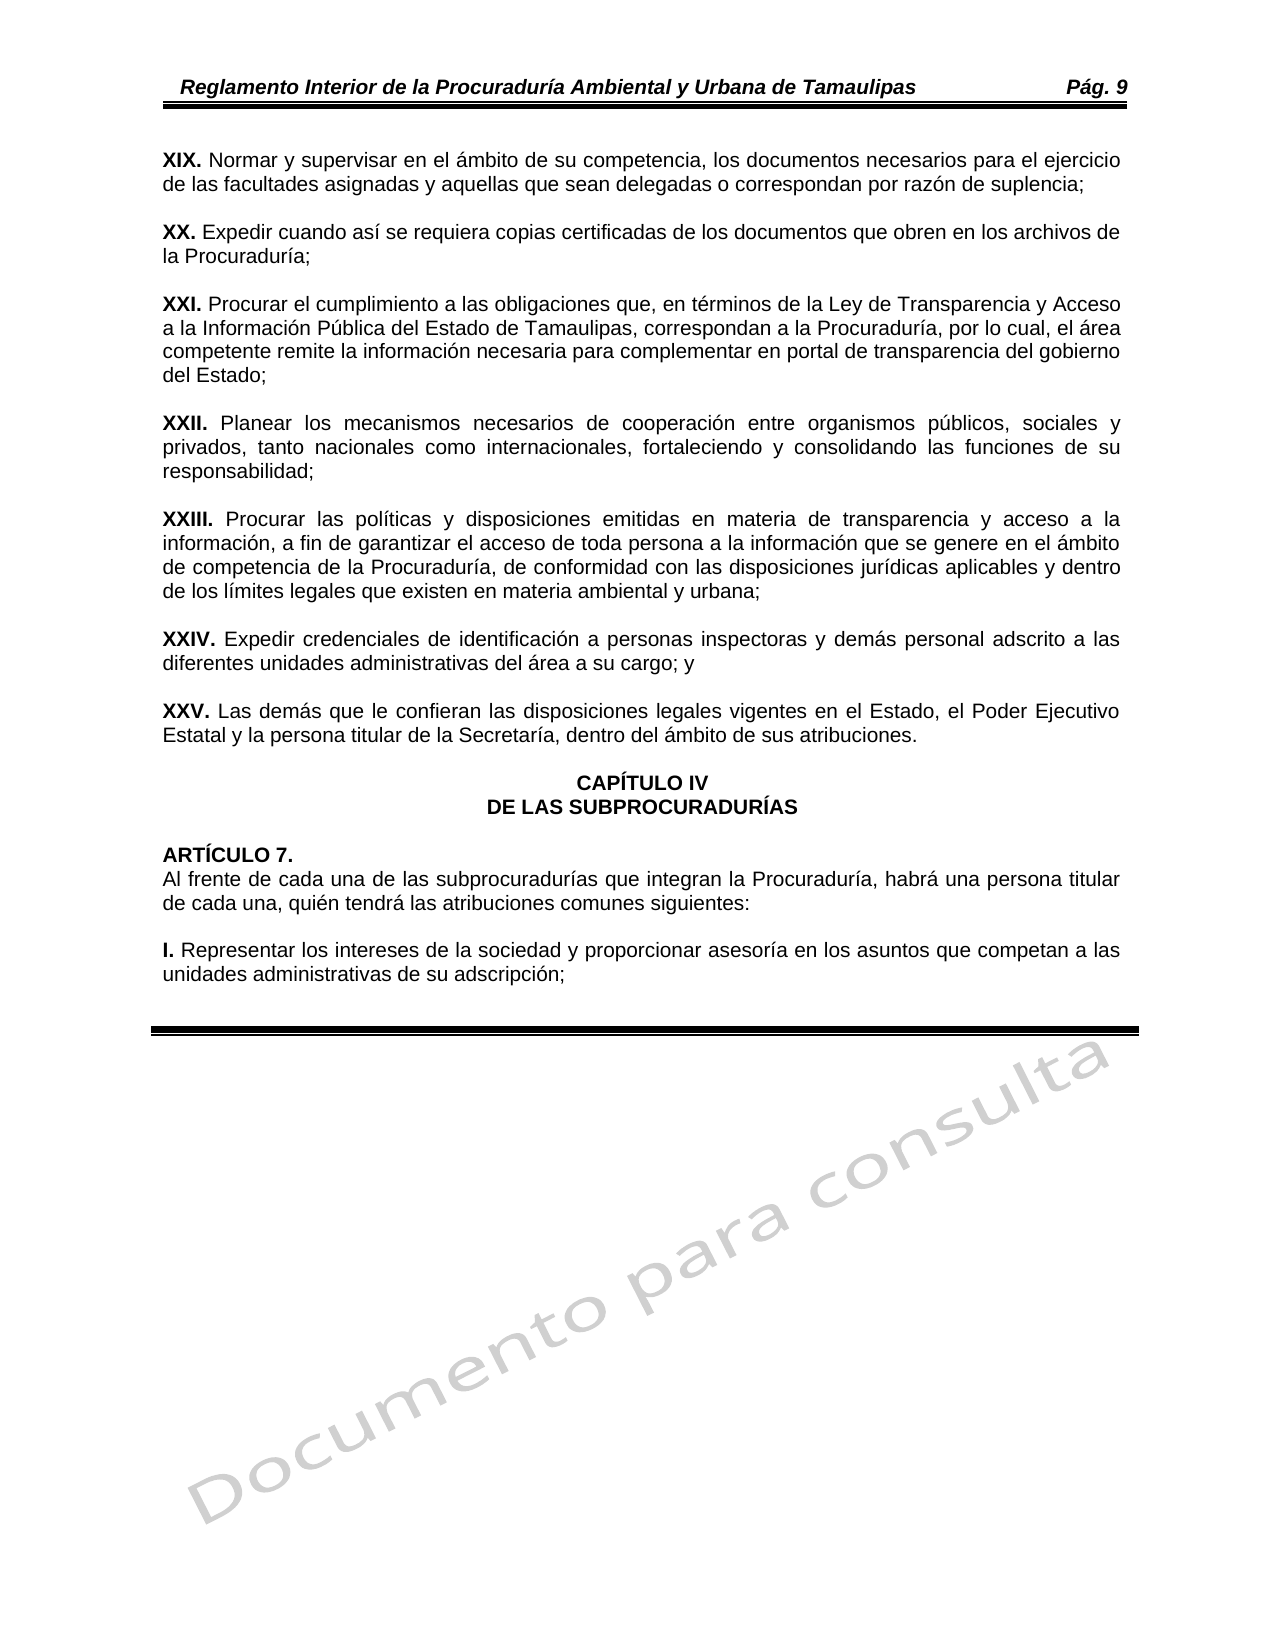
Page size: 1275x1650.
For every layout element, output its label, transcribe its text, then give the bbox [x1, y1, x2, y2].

text XXV. Las demás que le confieran las disposiciones legales vigentes en el Estado, el Poder Ejecutivo Estatal y la persona titular de la Secretaría, dentro del ámbito de sus atribuciones. [162, 699, 1122, 747]
text XXIII. Procurar las políticas y disposiciones emitidas en materia de transparencia y acceso a la información, a fin de garantizar el acceso de toda persona a la información que se genere en el ámbito de competencia de la Procuraduría, de conformidad con las disposiciones jurídicas aplicables y dentro de los límites legales que existen en materia ambiental y urbana; [162, 507, 1122, 603]
text CAPÍTULO IV [162, 771, 1122, 794]
text ARTÍCULO 7. [162, 842, 1122, 866]
text Al frente de cada una de las subprocuradurías que integran la Procuraduría, habrá una persona titular de cada una, quién tendrá las atribuciones comunes siguientes: [162, 866, 1122, 914]
text XIX. Normar y supervisar en el ámbito de su competencia, los documentos necesarios para el ejercicio de las facultades asignadas y aquellas que sean delegadas o correspondan por razón de suplencia; [162, 148, 1122, 196]
text I. Representar los intereses de la sociedad y proporcionar asesoría en los asuntos que competan a las unidades administrativas de su adscripción; [162, 938, 1122, 986]
text XXII. Planear los mecanismos necesarios de cooperación entre organismos públicos, sociales y privados, tanto nacionales como internacionales, fortaleciendo y consolidando las funciones de su responsabilidad; [162, 411, 1122, 483]
text DE LAS SUBPROCURADURÍAS [162, 794, 1122, 818]
text XX. Expedir cuando así se requiera copias certificadas de los documentos que obren en los archivos de la Procuraduría; [162, 219, 1122, 267]
text XXI. Procurar el cumplimiento a las obligaciones que, en términos de la Ley de Transparencia y Acceso a la Información Pública del Estado de Tamaulipas, correspondan a la Procuraduría, por lo cual, el área competente remite la información necesaria para complementar en portal de transparencia del gobierno del Estado; [162, 291, 1122, 387]
text XXIV. Expedir credenciales de identificación a personas inspectoras y demás personal adscrito a las diferentes unidades administrativas del área a su cargo; y [162, 627, 1122, 675]
